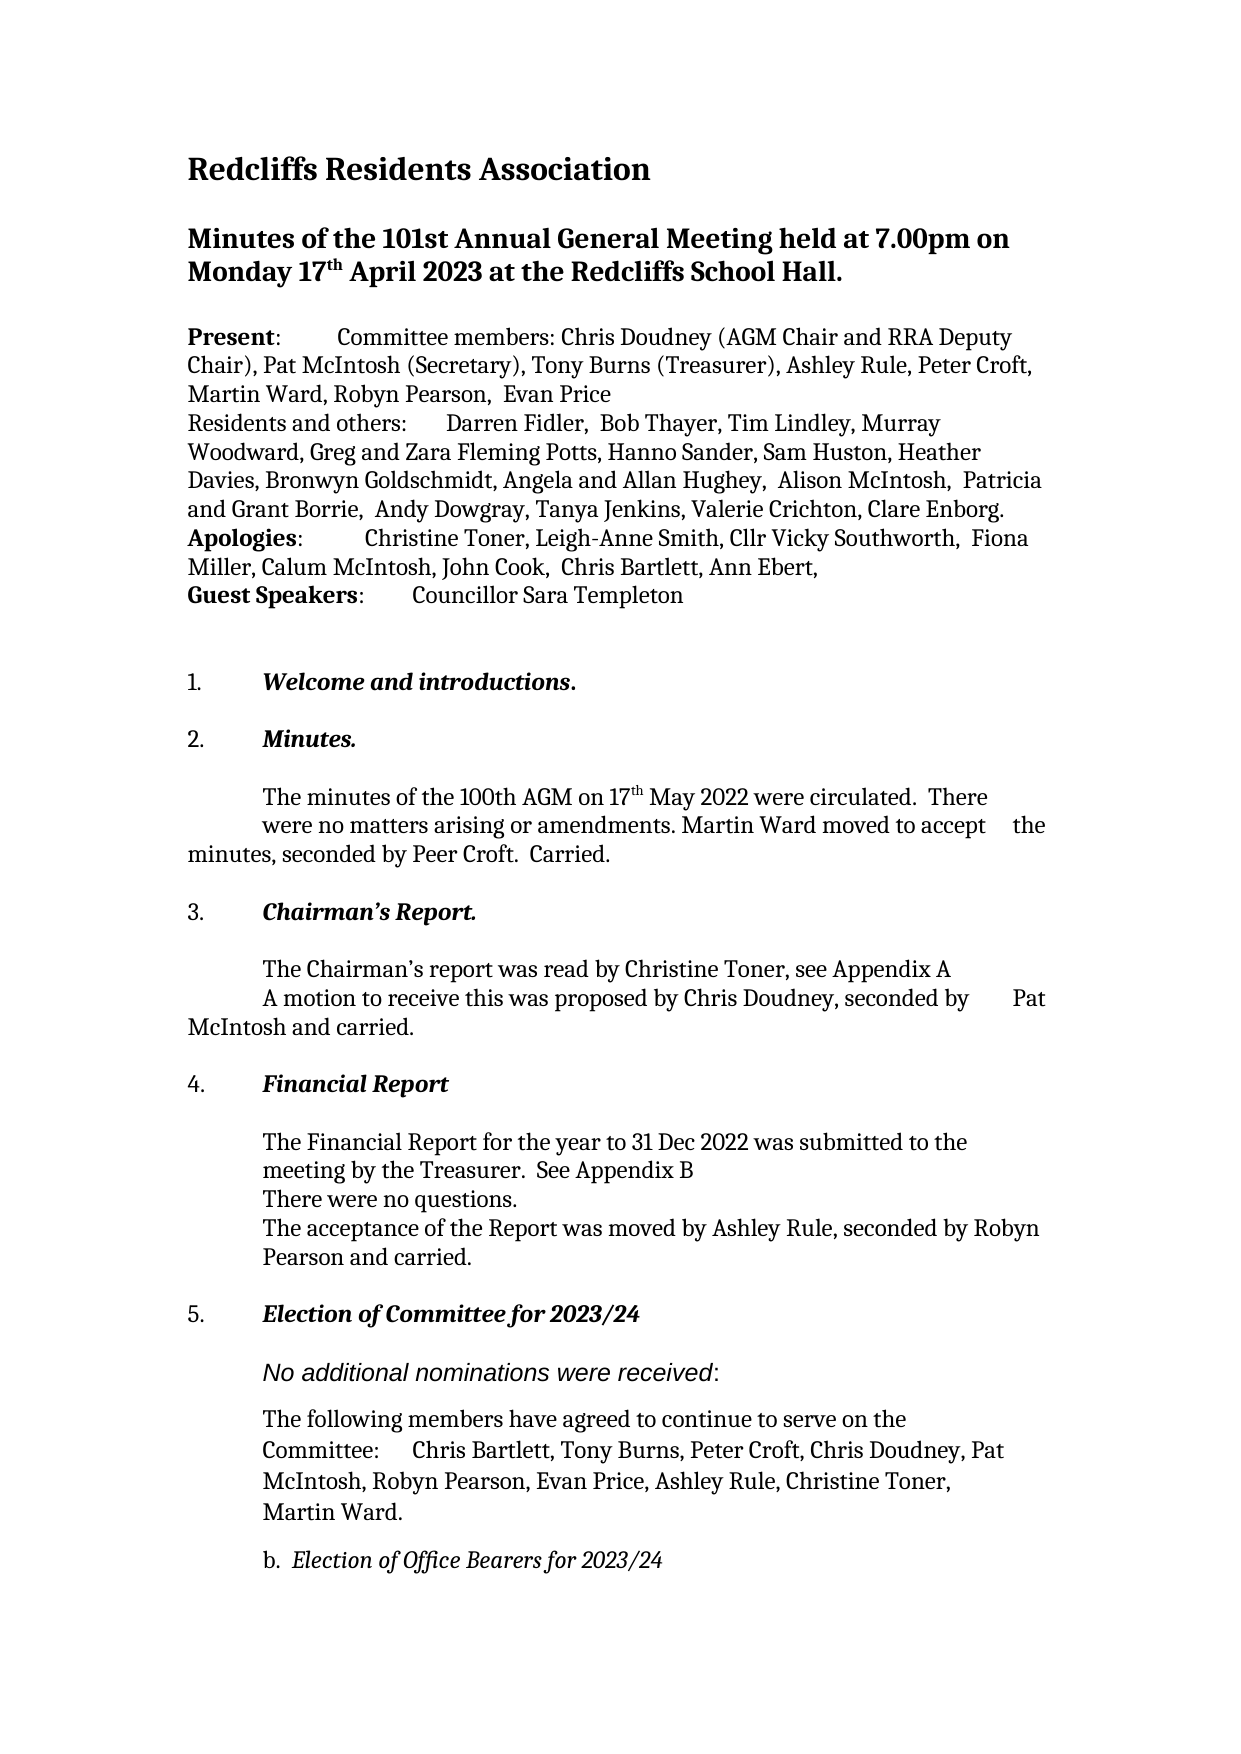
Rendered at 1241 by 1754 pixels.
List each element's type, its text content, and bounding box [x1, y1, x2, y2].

text Present: Committee members: Chris Doudney (AGM Chair and RRA Deputy Chair), Pat McIntosh (Secretary), Tony Burns (Treasurer), Ashley Rule, Peter Croft, Martin Ward, Robyn Pearson, Evan Price [187, 322, 1053, 409]
text 4. Financial Report [187, 1070, 1053, 1099]
text There were no questions. [187, 1185, 1053, 1214]
text The Financial Report for the year to 31 Dec 2022 was submitted to the meeting by the Treasurer. See Appendix B [187, 1127, 1053, 1185]
text 3. Chairman’s Report. [187, 897, 1053, 926]
text 2. Minutes. [187, 725, 1053, 754]
text Minutes of the 101st Annual General Meeting held at 7.00pm on Monday 17th April 2023 at the Redcliffs School Hall. [187, 222, 1053, 289]
text The Chairman’s report was read by Christine Toner, see Appendix A [187, 955, 1053, 984]
text b. Election of Office Bearers for 2023/24 [187, 1546, 1053, 1575]
text A motion to receive this was proposed by Chris Doudney, seconded by Pat McIntosh and carried. [187, 984, 1053, 1041]
text Residents and others: Darren Fidler, Bob Thayer, Tim Lindley, Murray Woodward, Greg and Zara Fleming Potts, Hanno Sander, Sam Huston, Heather Davies, Bronwyn Goldschmidt, Angela and Allan Hughey, Alison McIntosh, Patricia and Grant Borrie, Andy Dowgray, Tanya Jenkins, Valerie Crichton, Clare Enborg. [187, 409, 1053, 524]
text Redcliffs Residents Association [187, 150, 1053, 188]
text The minutes of the 100th AGM on 17th May 2022 were circulated. There were no matters arising or amendments. Martin Ward moved to accept the minutes, seconded by Peer Croft. Carried. [187, 782, 1053, 869]
text 5. Election of Committee for 2023/24 [187, 1300, 1053, 1329]
text Guest Speakers: Councillor Sara Templeton [187, 581, 1053, 610]
text No additional nominations were received: [187, 1357, 1053, 1386]
text 1. Welcome and introductions. [187, 667, 1053, 696]
text The following members have agreed to continue to serve on the Committee: Chris Bartlett, Tony Burns, Peter Croft, Chris Doudney, Pat McIntosh, Robyn Pearson, Evan Price, Ashley Rule, Christine Toner, Martin Ward. [187, 1405, 1053, 1527]
text Apologies: Christine Toner, Leigh-Anne Smith, Cllr Vicky Southworth, Fiona Miller, Calum McIntosh, John Cook, Chris Bartlett, Ann Ebert, [187, 524, 1053, 581]
text The acceptance of the Report was moved by Ashley Rule, seconded by Robyn Pearson and carried. [187, 1214, 1053, 1271]
